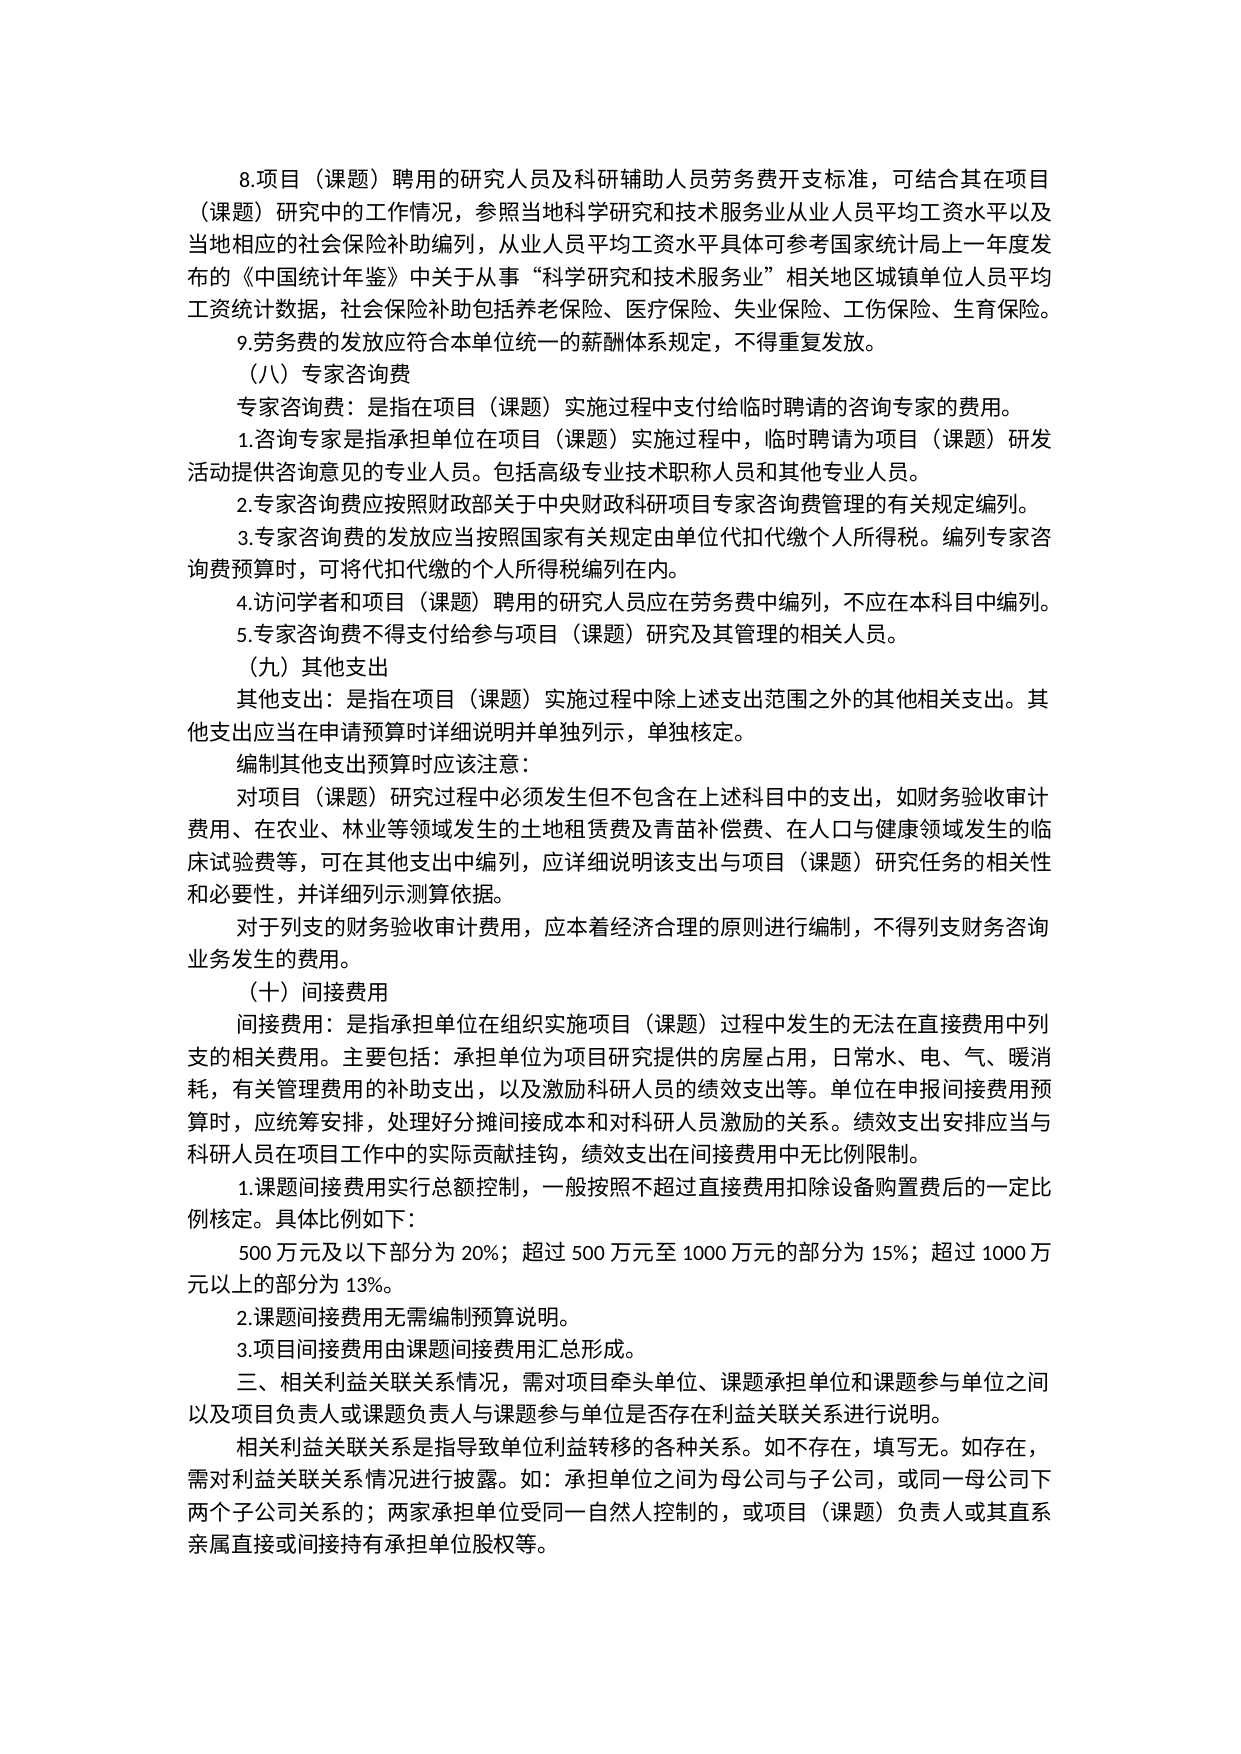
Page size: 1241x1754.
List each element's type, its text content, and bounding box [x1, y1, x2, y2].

text 专家咨询费：是指在项目（课题）实施过程中支付给临时聘请的咨询专家的费用。 [187, 389, 1053, 422]
text 2.专家咨询费应按照财政部关于中央财政科研项目专家咨询费管理的有关规定编列。 [187, 487, 1053, 519]
text 三、相关利益关联关系情况，需对项目牵头单位、课题承担单位和课题参与单位之间，以及项目负责人或课题负责人与课题参与单位是否存在利益关联关系进行说明。 [187, 1364, 1053, 1429]
text （九）其他支出 [187, 649, 1053, 682]
text （十）间接费用 [187, 974, 1053, 1007]
text 1.课题间接费用实行总额控制，一般按照不超过直接费用扣除设备购置费后的一定比例核定。具体比例如下： [187, 1169, 1053, 1234]
text 2.课题间接费用无需编制预算说明。 [187, 1299, 1053, 1332]
text 编制其他支出预算时应该注意： [187, 747, 1053, 779]
text 8.项目（课题）聘用的研究人员及科研辅助人员劳务费开支标准，可结合其在项目（课题）研究中的工作情况，参照当地科学研究和技术服务业从业人员平均工资水平以及当地相应的社会保险补助编列，从业人员平均工资水平具体可参考国家统计局上一年度发布的《中国统计年鉴》中关于从事“科学研究和技术服务业”相关地区城镇单位人员平均工资统计数据，社会保险补助包括养老保险、医疗保险、失业保险、工伤保险、生育保险。 [187, 162, 1053, 324]
text 500万元及以下部分为20%；超过500万元至1000万元的部分为15%；超过1000万元以上的部分为13%。 [187, 1234, 1053, 1299]
text 3.项目间接费用由课题间接费用汇总形成。 [187, 1332, 1053, 1364]
text 间接费用：是指承担单位在组织实施项目（课题）过程中发生的无法在直接费用中列支的相关费用。主要包括：承担单位为项目研究提供的房屋占用，日常水、电、气、暖消耗，有关管理费用的补助支出，以及激励科研人员的绩效支出等。单位在申报间接费用预算时，应统筹安排，处理好分摊间接成本和对科研人员激励的关系。绩效支出安排应当与科研人员在项目工作中的实际贡献挂钩，绩效支出在间接费用中无比例限制。 [187, 1007, 1053, 1169]
text 1.咨询专家是指承担单位在项目（课题）实施过程中，临时聘请为项目（课题）研发活动提供咨询意见的专业人员。包括高级专业技术职称人员和其他专业人员。 [187, 422, 1053, 487]
text 相关利益关联关系是指导致单位利益转移的各种关系。如不存在，填写无。如存在，需对利益关联关系情况进行披露。如：承担单位之间为母公司与子公司，或同一母公司下两个子公司关系的；两家承担单位受同一自然人控制的，或项目（课题）负责人或其直系亲属直接或间接持有承担单位股权等。 [187, 1429, 1053, 1559]
text 4.访问学者和项目（课题）聘用的研究人员应在劳务费中编列，不应在本科目中编列。 [187, 584, 1053, 617]
text 对于列支的财务验收审计费用，应本着经济合理的原则进行编制，不得列支财务咨询业务发生的费用。 [187, 909, 1053, 974]
text （八）专家咨询费 [187, 357, 1053, 389]
text 其他支出：是指在项目（课题）实施过程中除上述支出范围之外的其他相关支出。其他支出应当在申请预算时详细说明并单独列示，单独核定。 [187, 682, 1053, 747]
text 5.专家咨询费不得支付给参与项目（课题）研究及其管理的相关人员。 [187, 617, 1053, 649]
text 对项目（课题）研究过程中必须发生但不包含在上述科目中的支出，如财务验收审计费用、在农业、林业等领域发生的土地租赁费及青苗补偿费、在人口与健康领域发生的临床试验费等，可在其他支出中编列，应详细说明该支出与项目（课题）研究任务的相关性和必要性，并详细列示测算依据。 [187, 779, 1053, 909]
text 3.专家咨询费的发放应当按照国家有关规定由单位代扣代缴个人所得税。编列专家咨询费预算时，可将代扣代缴的个人所得税编列在内。 [187, 519, 1053, 584]
text 9.劳务费的发放应符合本单位统一的薪酬体系规定，不得重复发放。 [187, 324, 1053, 357]
